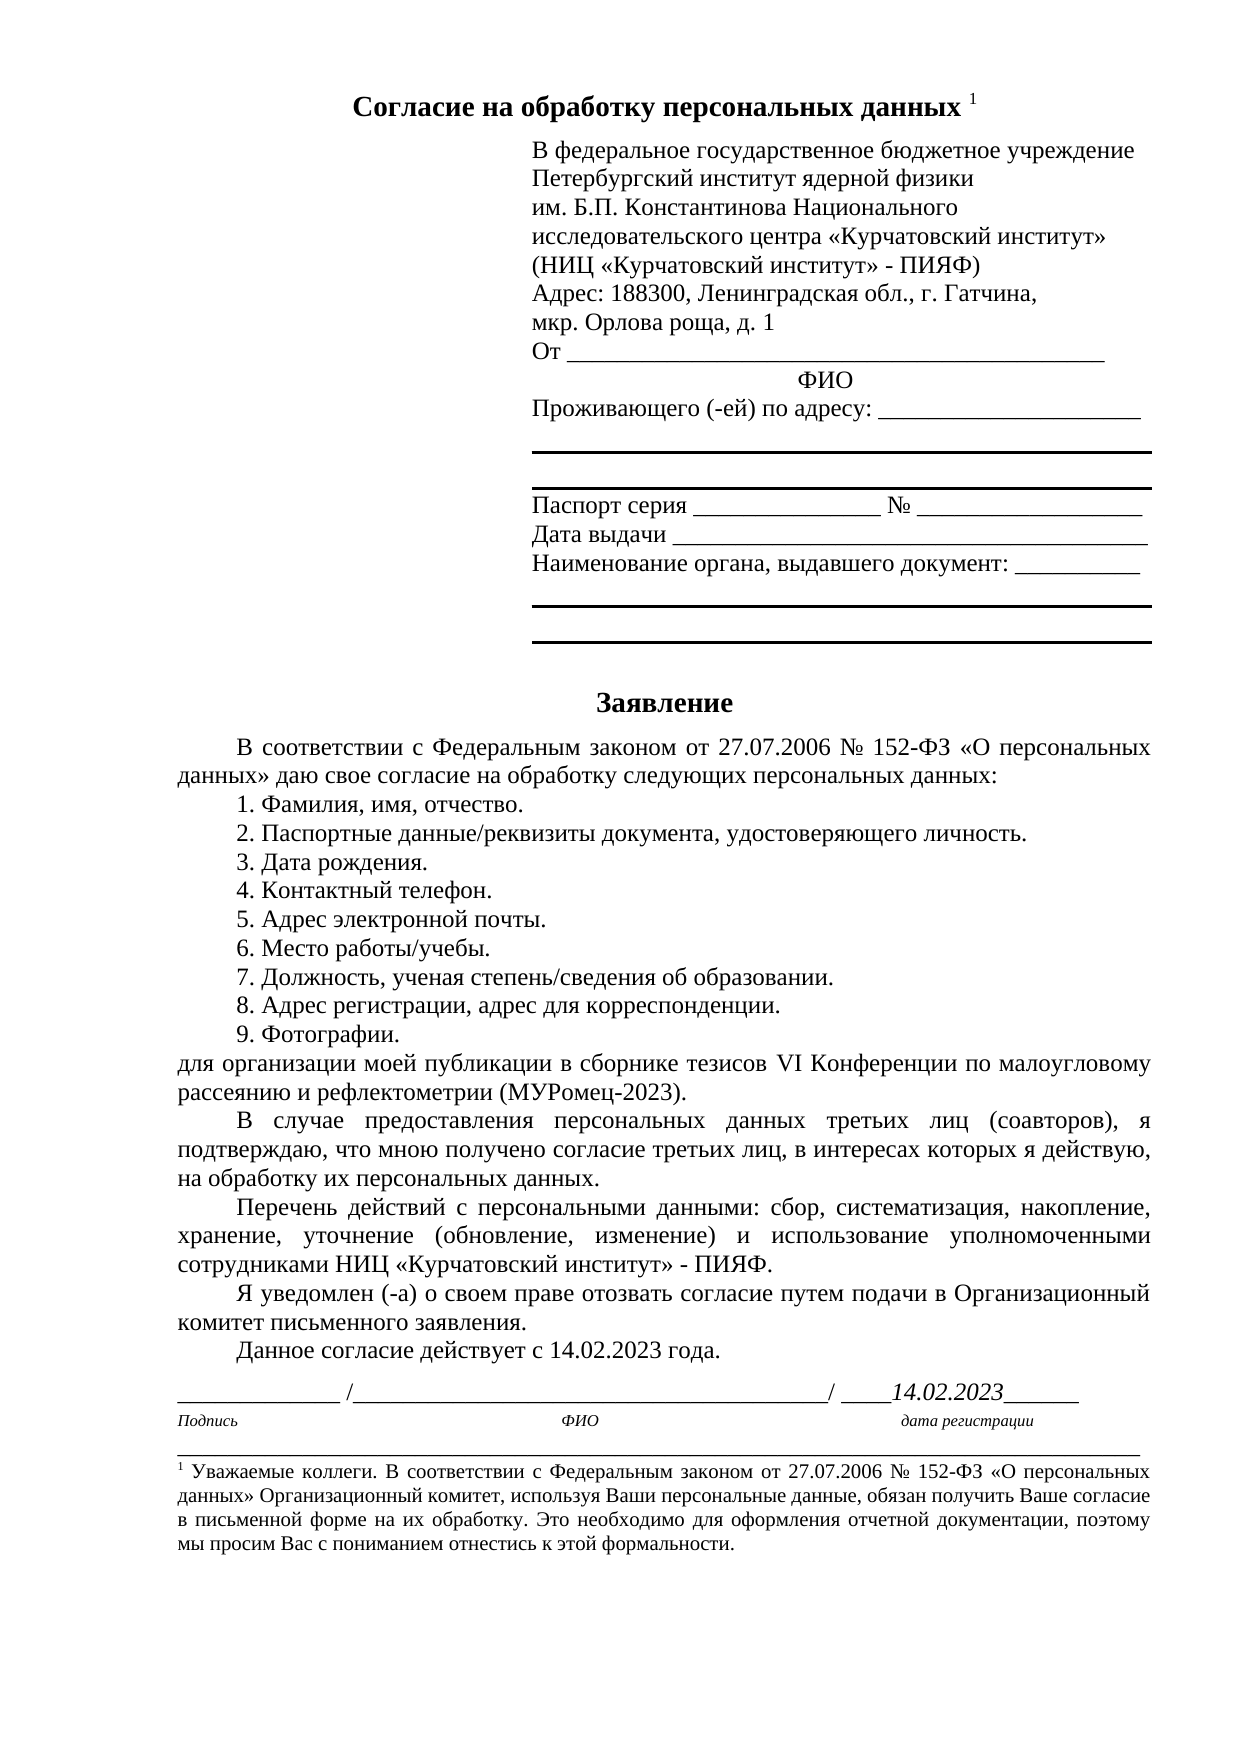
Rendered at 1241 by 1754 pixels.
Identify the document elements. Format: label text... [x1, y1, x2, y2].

text для организации моей публикации в сборнике тезисов VI Конференции по малоугловому рассеянию и рефлектометрии (МУРомец-2023). [177, 1048, 1152, 1105]
text Проживающего (-ей) по адресу: _____________________ [532, 393, 1152, 422]
text В федеральное государственное бюджетное учреждение [532, 135, 1152, 163]
list Дата рождения. [236, 847, 1152, 875]
list Адрес регистрации, адрес для корреспонденции. [236, 990, 1152, 1019]
text В случае предоставления персональных данных третьих лиц (соавторов), я подтверждаю, что мною получено согласие третьих лиц, в интересах которых я действую, на обработку их персональных данных. [177, 1105, 1152, 1192]
text Паспорт серия _______________ № __________________ [532, 490, 1152, 519]
text 1 Уважаемые коллеги. В соответствии с Федеральным законом от 27.07.2006 № 152-ФЗ «О персональных данных» Организационный комитет, используя Ваши персональные данные, обязан получить Ваше согласие в письменной форме на их обработку. Это необходимо для оформления отчетной документации, поэтому мы просим Вас с пониманием отнестись к этой формальности. [177, 1459, 1152, 1555]
list Фамилия, имя, отчество. [236, 789, 1152, 818]
list Паспортные данные/реквизиты документа, удостоверяющего личность. [236, 818, 1152, 847]
text Петербургский институт ядерной физики им. Б.П. Константинова Национального исследовательского центра «Курчатовский институт» [532, 163, 1152, 250]
text Заявление [177, 686, 1152, 719]
text Наименование органа, выдавшего документ: __________ [532, 548, 1152, 576]
text _____________ /______________________________________/ ____14.02.2023______ [177, 1377, 1152, 1405]
text Данное согласие действует с 14.02.2023 года. [177, 1335, 1152, 1364]
text Дата выдачи ______________________________________ [532, 519, 1152, 548]
text От ___________________________________________ [532, 336, 1152, 365]
list Место работы/учебы. [236, 933, 1152, 962]
list Контактный телефон. [236, 875, 1152, 904]
list Адрес электронной почты. [236, 904, 1152, 933]
text Адрес: 188300, Ленинградская обл., г. Гатчина, мкр. Орлова роща, д. 1 [532, 278, 1152, 336]
text Я уведомлен (-а) о своем праве отозвать согласие путем подачи в Организационный комитет письменного заявления. [177, 1278, 1152, 1335]
text ФИО [532, 365, 1152, 393]
text Согласие на обработку персональных данных 1 [177, 89, 1152, 122]
text Перечень действий с персональными данными: сбор, систематизация, накопление, хранение, уточнение (обновление, изменение) и использование уполномоченными сотрудниками НИЦ «Курчатовский институт» - ПИЯФ. [177, 1192, 1152, 1278]
text (НИЦ «Курчатовский институт» - ПИЯФ) [532, 250, 1152, 278]
text _____________________________________________________________________________ [177, 1430, 1152, 1459]
text В соответствии с Федеральным законом от 27.07.2006 № 152-ФЗ «О персональных данных» даю свое согласие на обработку следующих персональных данных: [177, 732, 1152, 789]
list Должность, ученая степень/сведения об образовании. [236, 962, 1152, 990]
text Подпись ФИО дата регистрации [177, 1405, 1152, 1430]
list Фотографии. [236, 1019, 1152, 1048]
